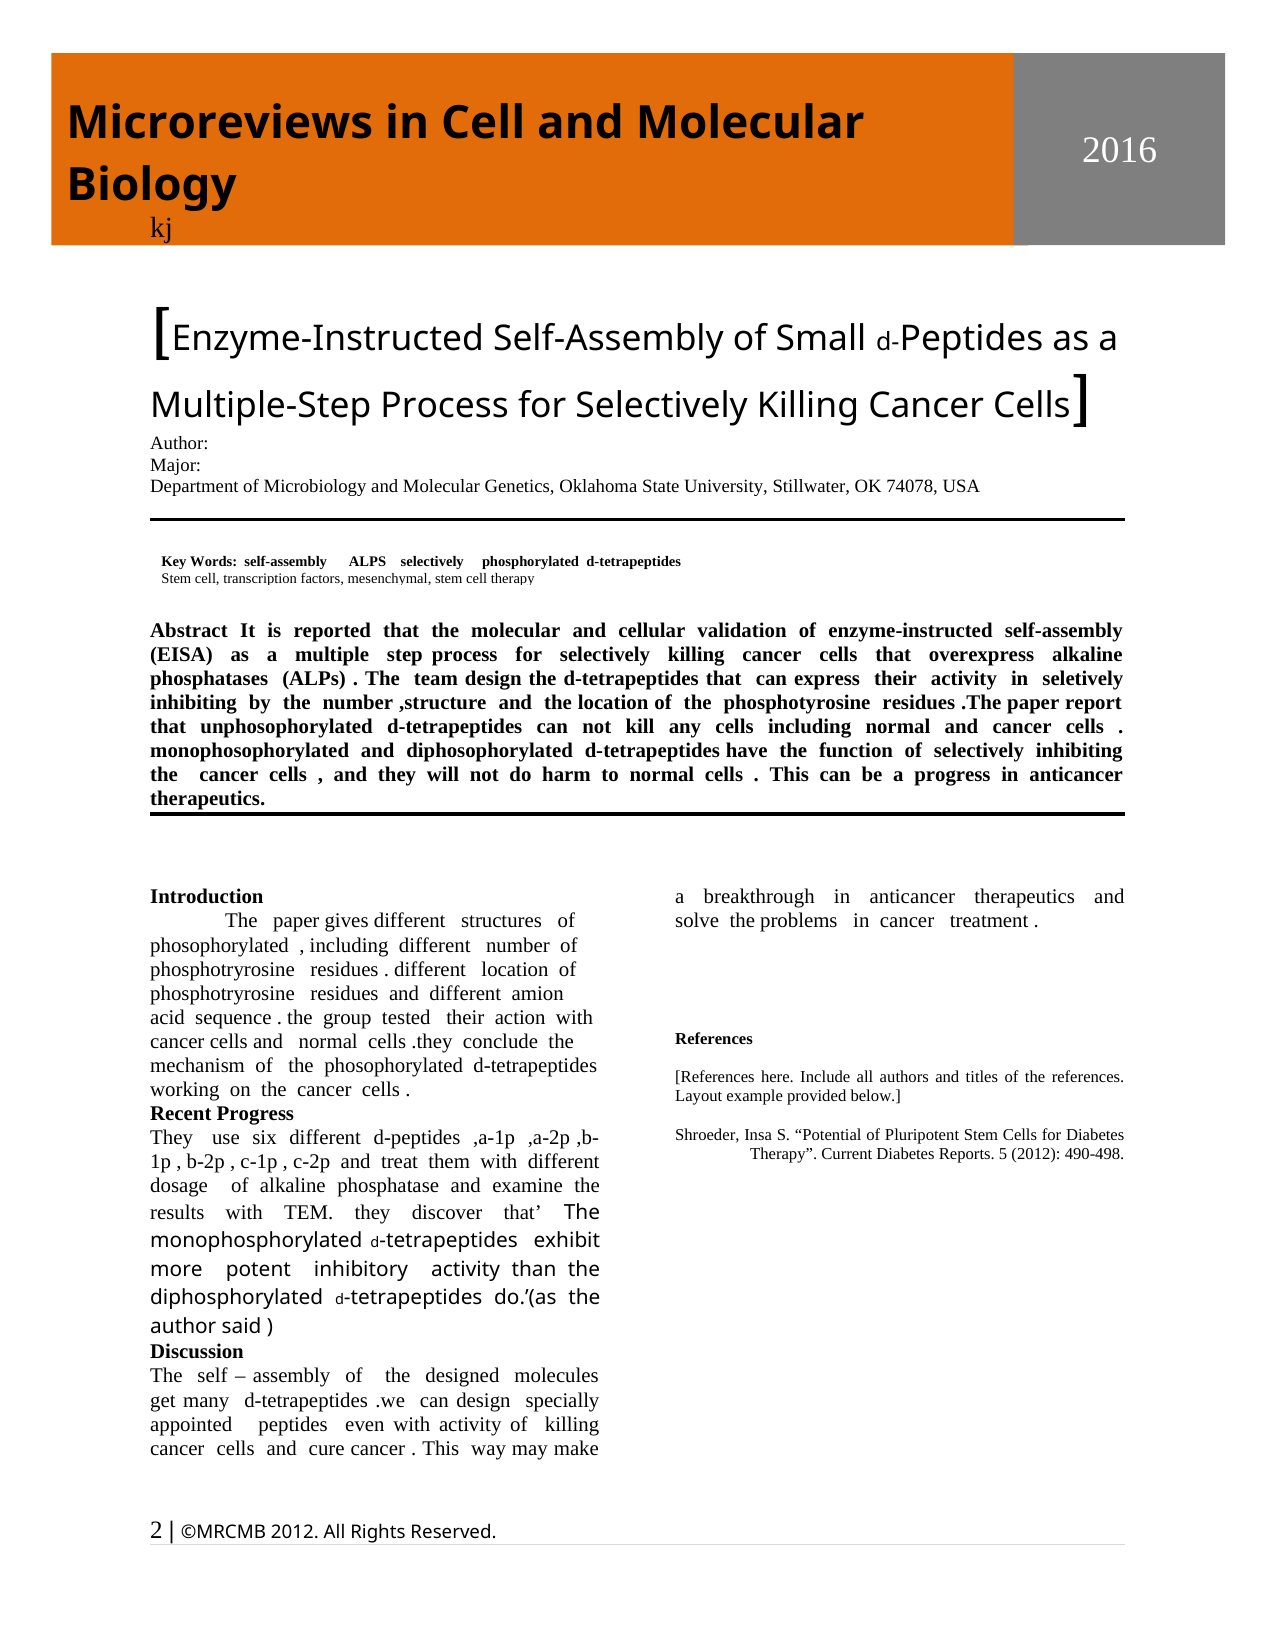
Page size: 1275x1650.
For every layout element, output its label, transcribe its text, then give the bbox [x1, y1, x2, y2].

text Abstract It is reported that the molecular and cellular validation of enzyme-instructed self-assembly (EISA) as a multiple step process for selectively killing cancer cells that overexpress alkaline phosphatases (ALPs) . The team design the d-tetrapeptides that can express their activity in seletively inhibiting by the number ,structure and the location of the phosphotyrosine residues .The paper report that unphosophorylated d-tetrapeptides can not kill any cells including normal and cancer cells . monophosophorylated and diphosophorylated d-tetrapeptides have the function of selectively inhibiting the cancer cells , and they will not do harm to normal cells . This can be a progress in anticancer therapeutics. [150, 521, 1125, 812]
text The paper gives different structures of phosophorylated , including different number of phosphotryrosine residues . different location of phosphotryrosine residues and different amion acid sequence . the group tested their action with cancer cells and normal cells .they conclude the mechanism of the phosophorylated d-tetrapeptides working on the cancer cells . [150, 908, 600, 1101]
text References [675, 1029, 1125, 1048]
text Introduction [150, 884, 600, 908]
text The self – assembly of the designed molecules get many d-tetrapeptides .we can design specially appointed peptides even with activity of killing cancer cells and cure cancer . This way may make a breakthrough in anticancer therapeutics and solve the problems in cancer treatment . [675, 884, 1125, 932]
text [Enzyme-Instructed Self-Assembly of Small d-Peptides as a Multiple-Step Process for Selectively Killing Cancer Cells] [150, 298, 1125, 432]
text Shroeder, Insa S. “Potential of Pluripotent Stem Cells for Diabetes Therapy”. Current Diabetes Reports. 5 (2012): 490-498. [675, 1124, 1125, 1163]
text Recent Progress [150, 1101, 600, 1125]
text Author: Major: Department of Microbiology and Molecular Genetics, Oklahoma State University, Stillwater, OK 74078, USA [150, 432, 1125, 497]
text [References here. Include all authors and titles of the references. Layout example provided below.] [675, 1067, 1125, 1105]
text The self – assembly of the designed molecules get many d-tetrapeptides .we can design specially appointed peptides even with activity of killing cancer cells and cure cancer . This way may make a breakthrough in anticancer therapeutics and solve the problems in cancer treatment . [150, 1363, 600, 1460]
text They use six different d-peptides ,a-1p ,a-2p ,b-1p , b-2p , c-1p , c-2p and treat them with different dosage of alkaline phosphatase and examine the results with TEM. they discover that’ The monophosphorylated d-tetrapeptides exhibit more potent inhibitory activity than the diphosphorylated d-tetrapeptides do.’(as the author said ) [150, 1125, 600, 1339]
text Discussion [150, 1339, 600, 1363]
